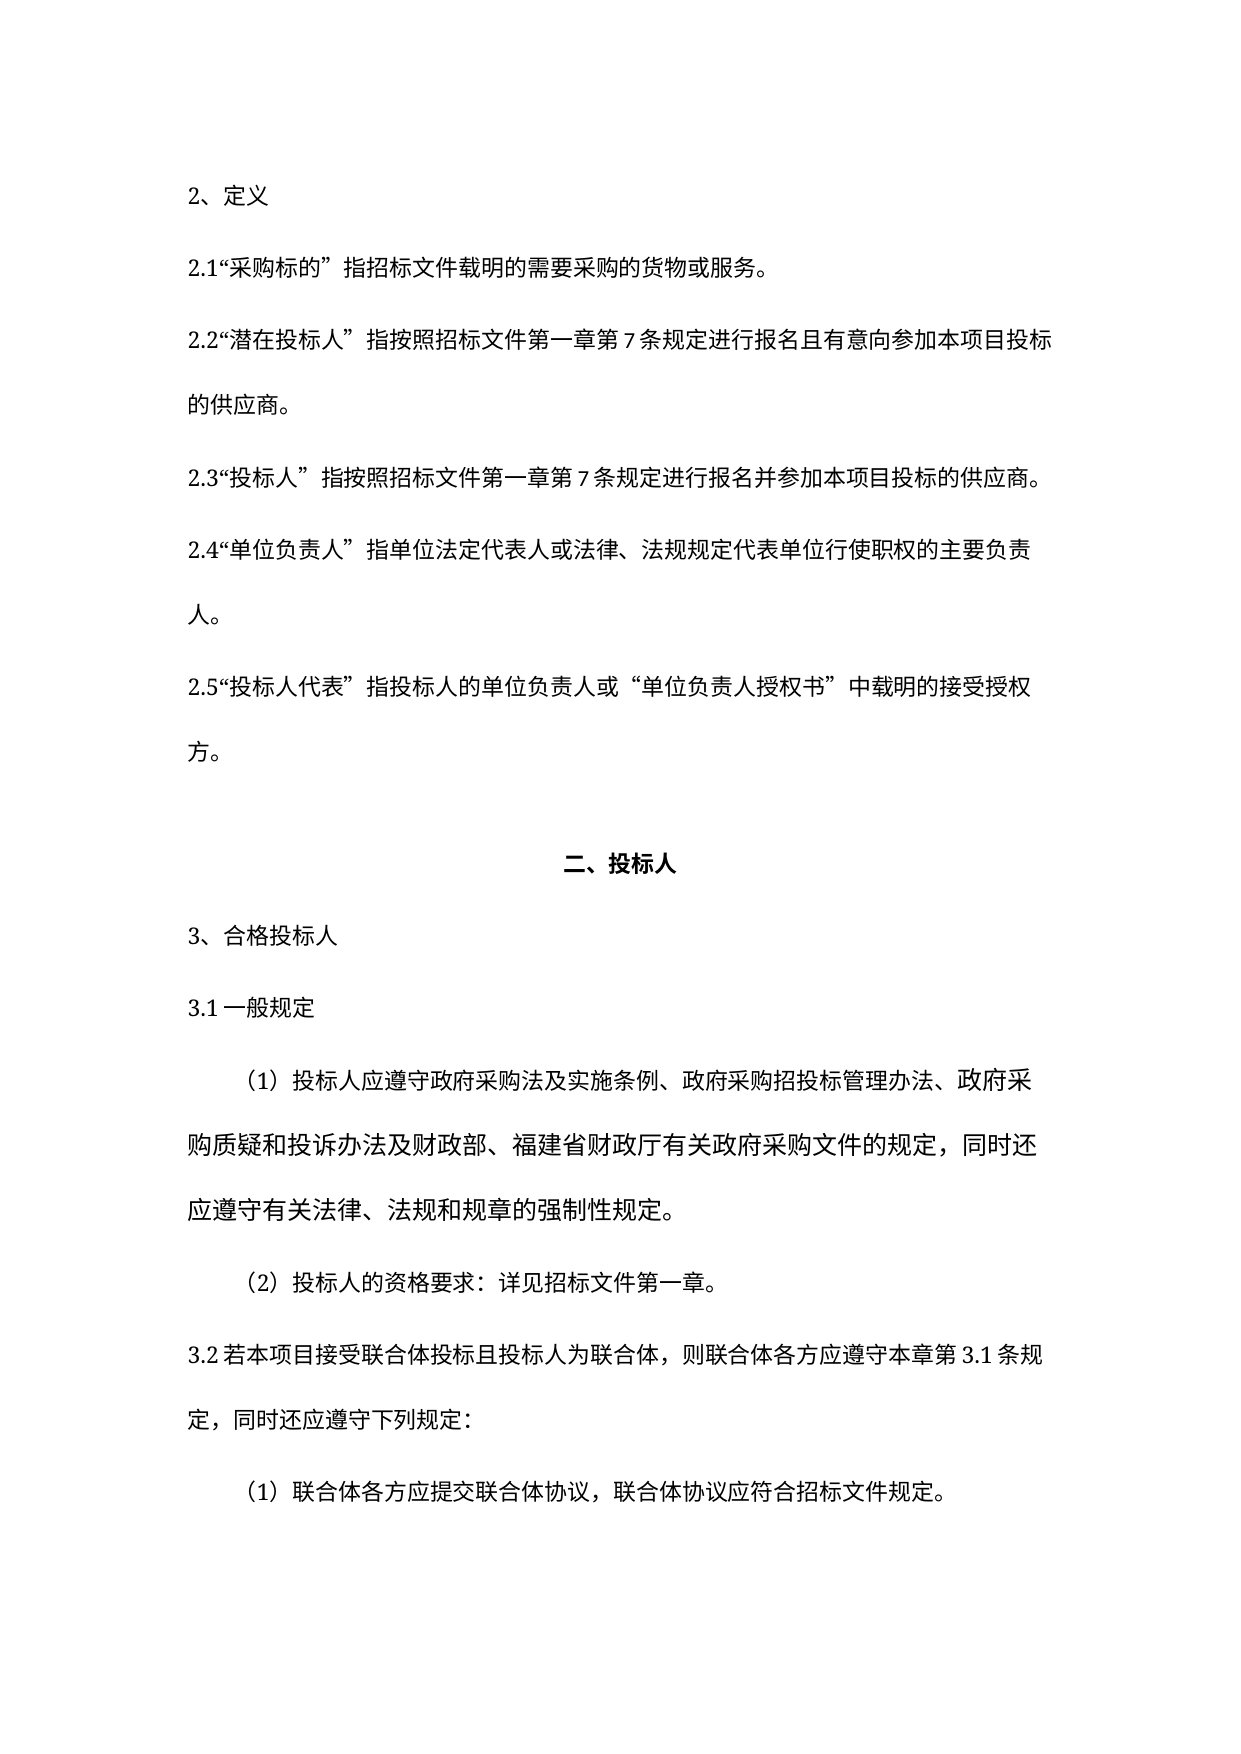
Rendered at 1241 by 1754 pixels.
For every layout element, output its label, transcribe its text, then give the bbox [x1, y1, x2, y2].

text 3、合格投标人 [187, 902, 1053, 967]
text 2.3“投标人”指按照招标文件第一章第7条规定进行报名并参加本项目投标的供应商。 [187, 443, 1053, 508]
text （1）联合体各方应提交联合体协议，联合体协议应符合招标文件规定。 [187, 1458, 1053, 1523]
text 2、定义 [187, 162, 1053, 227]
text 3.1一般规定 [187, 974, 1053, 1039]
text （1）投标人应遵守政府采购法及实施条例、政府采购招投标管理办法、政府采购质疑和投诉办法及财政部、福建省财政厅有关政府采购文件的规定，同时还应遵守有关法律、法规和规章的强制性规定。 [187, 1046, 1053, 1241]
text 2.2“潜在投标人”指按照招标文件第一章第7条规定进行报名且有意向参加本项目投标的供应商。 [187, 306, 1053, 436]
text 2.5“投标人代表”指投标人的单位负责人或“单位负责人授权书”中载明的接受授权方。 [187, 653, 1053, 783]
text 2.4“单位负责人”指单位法定代表人或法律、法规规定代表单位行使职权的主要负责人。 [187, 516, 1053, 646]
text 3.2若本项目接受联合体投标且投标人为联合体，则联合体各方应遵守本章第3.1条规定，同时还应遵守下列规定： [187, 1321, 1053, 1451]
text 二、投标人 [187, 830, 1053, 895]
text 2.1“采购标的”指招标文件载明的需要采购的货物或服务。 [187, 234, 1053, 299]
text （2）投标人的资格要求：详见招标文件第一章。 [187, 1248, 1053, 1313]
